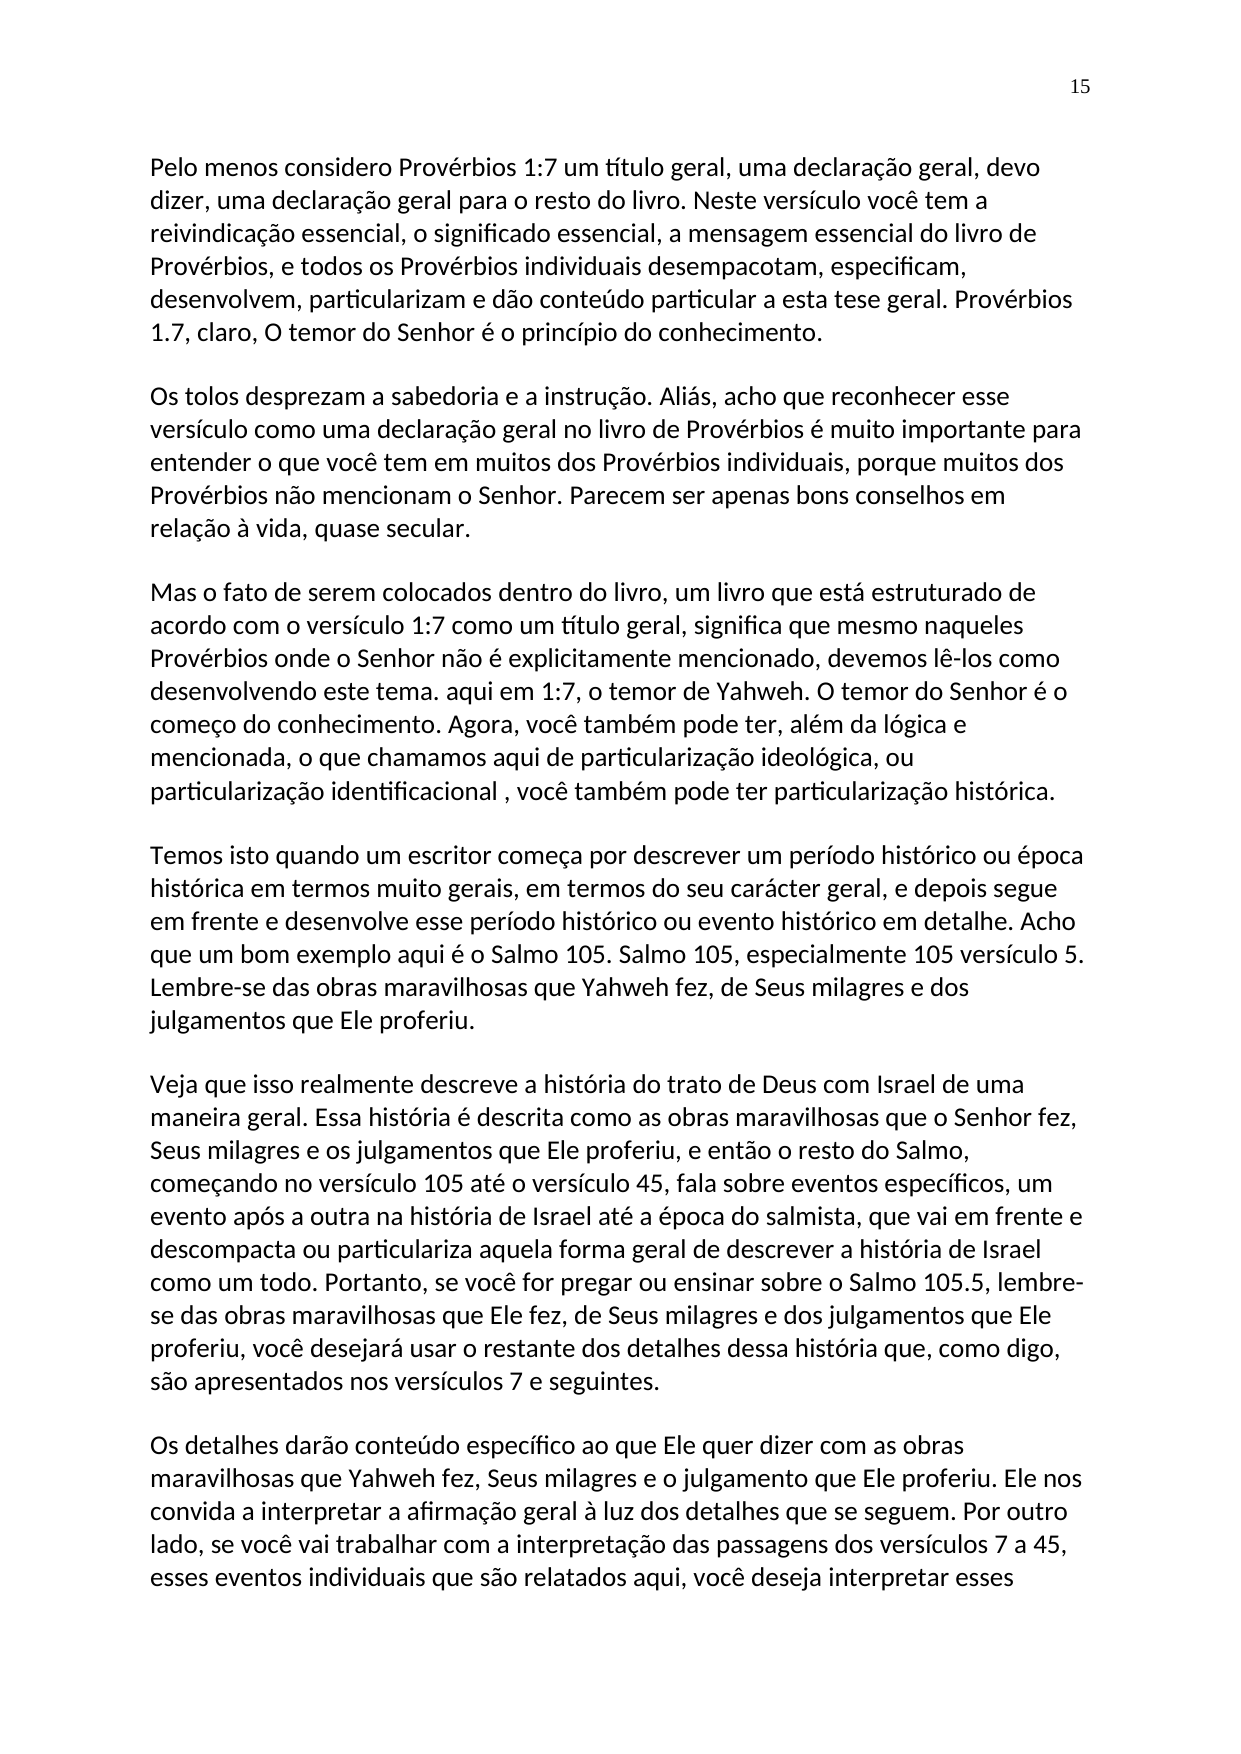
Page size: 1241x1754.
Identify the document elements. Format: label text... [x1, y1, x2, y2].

text Pelo menos considero Provérbios 1:7 um título geral, uma declaração geral, devo dizer, uma declaração geral para o resto do livro. Neste versículo você tem a reivindicação essencial, o significado essencial, a mensagem essencial do livro de Provérbios, e todos os Provérbios individuais desempacotam, especificam, desenvolvem, particularizam e dão conteúdo particular a esta tese geral. Provérbios 1.7, claro, O temor do Senhor é o princípio do conhecimento. [150, 150, 1090, 348]
text Temos isto quando um escritor começa por descrever um período histórico ou época histórica em termos muito gerais, em termos do seu carácter geral, e depois segue em frente e desenvolve esse período histórico ou evento histórico em detalhe. Acho que um bom exemplo aqui é o Salmo 105. Salmo 105, especialmente 105 versículo 5. Lembre-se das obras maravilhosas que Yahweh fez, de Seus milagres e dos julgamentos que Ele proferiu. [150, 838, 1090, 1036]
text Os tolos desprezam a sabedoria e a instrução. Aliás, acho que reconhecer esse versículo como uma declaração geral no livro de Provérbios é muito importante para entender o que você tem em muitos dos Provérbios individuais, porque muitos dos Provérbios não mencionam o Senhor. Parecem ser apenas bons conselhos em relação à vida, quase secular. [150, 379, 1090, 544]
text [150, 1428, 1090, 1593]
text Mas o fato de serem colocados dentro do livro, um livro que está estruturado de acordo com o versículo 1:7 como um título geral, significa que mesmo naqueles Provérbios onde o Senhor não é explicitamente mencionado, devemos lê-los como desenvolvendo este tema. aqui em 1:7, o temor de Yahweh. O temor do Senhor é o começo do conhecimento. Agora, você também pode ter, além da lógica e mencionada, o que chamamos aqui de particularização ideológica, ou particularização identificacional , você também pode ter particularização histórica. [150, 576, 1090, 807]
text Veja que isso realmente descreve a história do trato de Deus com Israel de uma maneira geral. Essa história é descrita como as obras maravilhosas que o Senhor fez, Seus milagres e os julgamentos que Ele proferiu, e então o resto do Salmo, começando no versículo 105 até o versículo 45, fala sobre eventos específicos, um evento após a outra na história de Israel até a época do salmista, que vai em frente e descompacta ou particulariza aquela forma geral de descrever a história de Israel como um todo. Portanto, se você for pregar ou ensinar sobre o Salmo 105.5, lembre-se das obras maravilhosas que Ele fez, de Seus milagres e dos julgamentos que Ele proferiu, você desejará usar o restante dos detalhes dessa história que, como digo, são apresentados nos versículos 7 e seguintes. [150, 1067, 1090, 1397]
